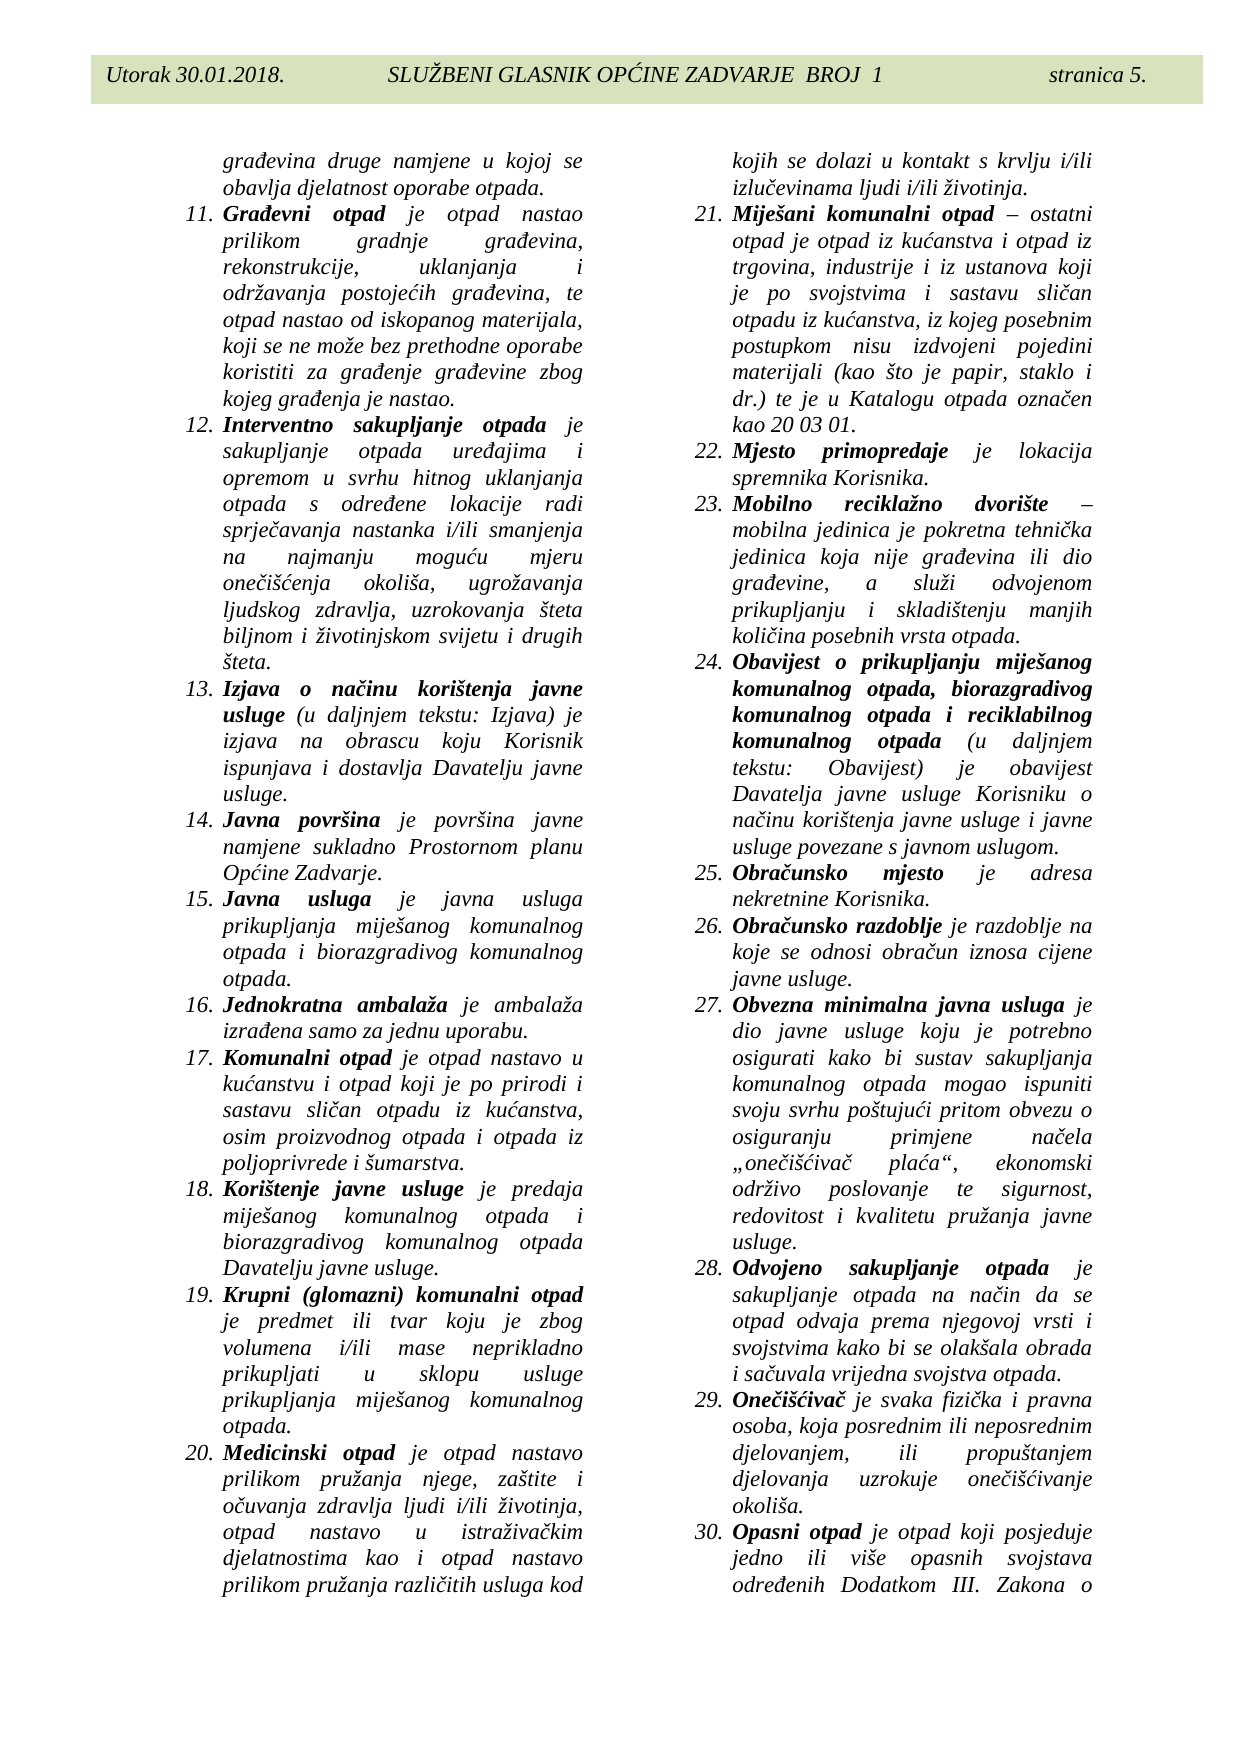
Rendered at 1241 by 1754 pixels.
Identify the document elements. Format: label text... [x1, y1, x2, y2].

list Obavijest o prikupljanju miješanog komunalnog otpada, biorazgradivog komunalnog otpada i reciklabilnog komunalnog otpada (u daljnjem tekstu: Obavijest) je obavijest Davatelja javne usluge Korisniku o načinu korištenja javne usluge i javne usluge povezane s javnom uslugom. [694, 648, 1093, 859]
list Mjesto primopredaje je lokacija spremnika Korisnika. [694, 437, 1093, 490]
list Obračunsko razdoblje je razdoblje na koje se odnosi obračun iznosa cijene javne usluge. [694, 912, 1093, 991]
list Onečišćivač je svaka fizička i pravna osoba, koja posrednim ili neposrednim djelovanjem, ili propuštanjem djelovanja uzrokuje onečišćivanje okoliša. [694, 1386, 1093, 1518]
list Obvezna minimalna javna usluga je dio javne usluge koju je potrebno osigurati kako bi sustav sakupljanja komunalnog otpada mogao ispuniti svoju svrhu poštujući pritom obvezu o osiguranju primjene načela „onečišćivač plaća“, ekonomski održivo poslovanje te sigurnost, redovitost i kvalitetu pružanja javne usluge. [694, 991, 1093, 1254]
list Javna površina je površina javne namjene sukladno Prostornom planu Općine Zadvarje. [185, 806, 583, 886]
list Miješani komunalni otpad – ostatni otpad je otpad iz kućanstva i otpad iz trgovina, industrije i iz ustanova koji je po svojstvima i sastavu sličan otpadu iz kućanstva, iz kojeg posebnim postupkom nisu izdvojeni pojedini materijali (kao što je papir, staklo i dr.) te je u Katalogu otpada označen kao 20 03 01. [694, 200, 1093, 437]
list Odvojeno sakupljanje otpada je sakupljanje otpada na način da se otpad odvaja prema njegovoj vrsti i svojstvima kako bi se olakšala obrada i sačuvala vrijedna svojstva otpada. [694, 1254, 1093, 1386]
list Krupni (glomazni) komunalni otpad je predmet ili tvar koju je zbog volumena i/ili mase neprikladno prikupljati u sklopu usluge prikupljanja miješanog komunalnog otpada. [185, 1281, 583, 1439]
list Građevni otpad je otpad nastao prilikom gradnje građevina, rekonstrukcije, uklanjanja i održavanja postojećih građevina, te otpad nastao od iskopanog materijala, koji se ne može bez prethodne oporabe koristiti za građenje građevine zbog kojeg građenja je nastao. [185, 200, 583, 411]
list Medicinski otpad je otpad nastavo prilikom pružanja njege, zaštite i očuvanja zdravlja ljudi i/ili životinja, otpad nastavo u istraživačkim djelatnostima kao i otpad nastavo prilikom pružanja različitih usluga kod kojih se dolazi u kontakt s krvlju i/ili izlučevinama ljudi i/ili životinja. [694, 148, 1093, 200]
list Izjava o načinu korištenja javne usluge (u daljnjem tekstu: Izjava) je izjava na obrascu koju Korisnik ispunjava i dostavlja Davatelju javne usluge. [185, 675, 583, 806]
list Komunalni otpad je otpad nastavo u kućanstvu i otpad koji je po prirodi i sastavu sličan otpadu iz kućanstva, osim proizvodnog otpada i otpada iz poljoprivrede i šumarstva. [185, 1044, 583, 1175]
list Javna usluga je javna usluga prikupljanja miješanog komunalnog otpada i biorazgradivog komunalnog otpada. [185, 886, 583, 991]
list Mobilno reciklažno dvorište – mobilna jedinica je pokretna tehnička jedinica koja nije građevina ili dio građevine, a služi odvojenom prikupljanju i skladištenju manjih količina posebnih vrsta otpada. [694, 490, 1093, 648]
list Jednokratna ambalaža je ambalaža izrađena samo za jednu uporabu. [185, 991, 583, 1044]
list Korištenje javne usluge je predaja miješanog komunalnog otpada i biorazgradivog komunalnog otpada Davatelju javne usluge. [185, 1175, 583, 1281]
list Obračunsko mjesto je adresa nekretnine Korisnika. [694, 859, 1093, 912]
list Interventno sakupljanje otpada je sakupljanje otpada uređajima i opremom u svrhu hitnog uklanjanja otpada s određene lokacije radi sprječavanja nastanka i/ili smanjenja na najmanju moguću mjeru onečišćenja okoliša, ugrožavanja ljudskog zdravlja, uzrokovanja šteta biljnom i životinjskom svijetu i drugih šteta. [185, 411, 583, 675]
list Medicinski otpad je otpad nastavo prilikom pružanja njege, zaštite i očuvanja zdravlja ljudi i/ili životinja, otpad nastavo u istraživačkim djelatnostima kao i otpad nastavo prilikom pružanja različitih usluga kod kojih se dolazi u kontakt s krvlju i/ili izlučevinama ljudi i/ili životinja. [185, 1439, 583, 1597]
